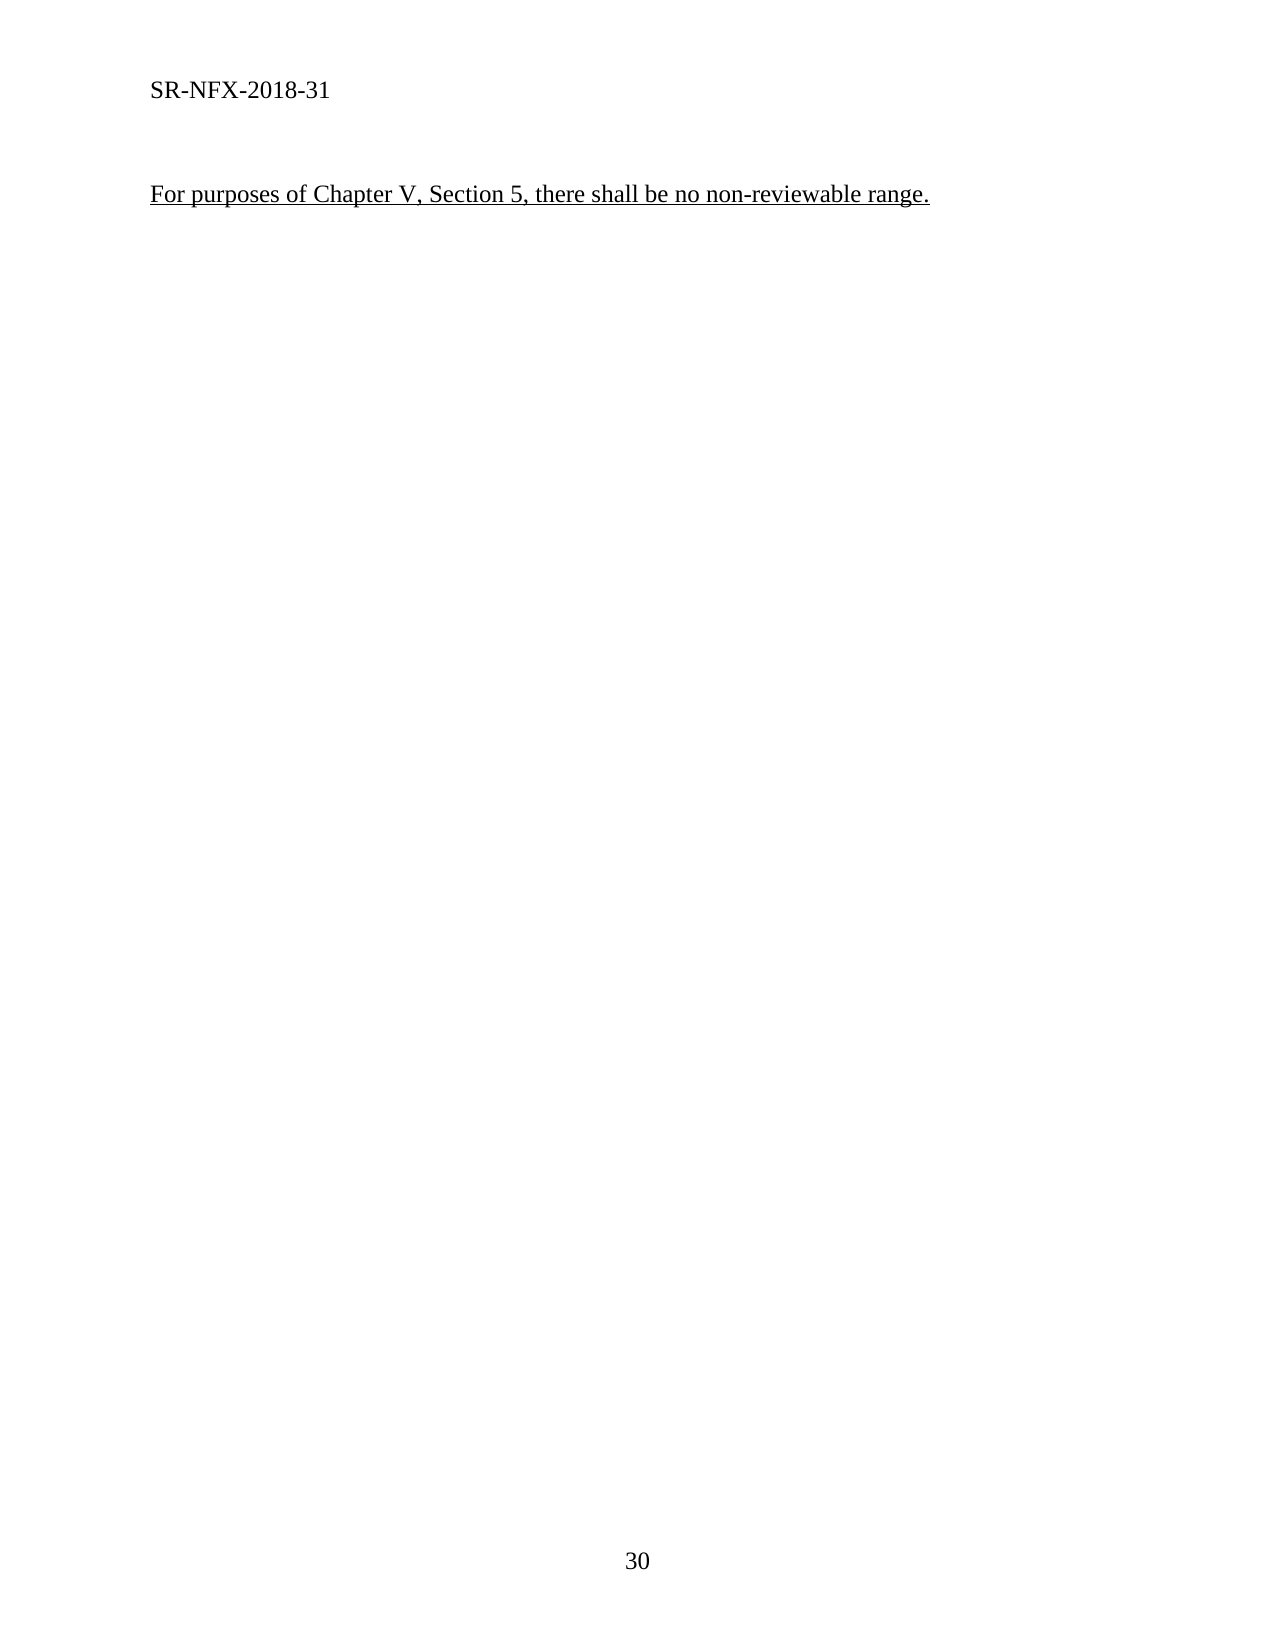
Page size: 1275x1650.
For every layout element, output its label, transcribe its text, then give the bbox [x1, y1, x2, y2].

text For purposes of Chapter V, Section 5, there shall be no non-reviewable range. [150, 179, 1125, 207]
